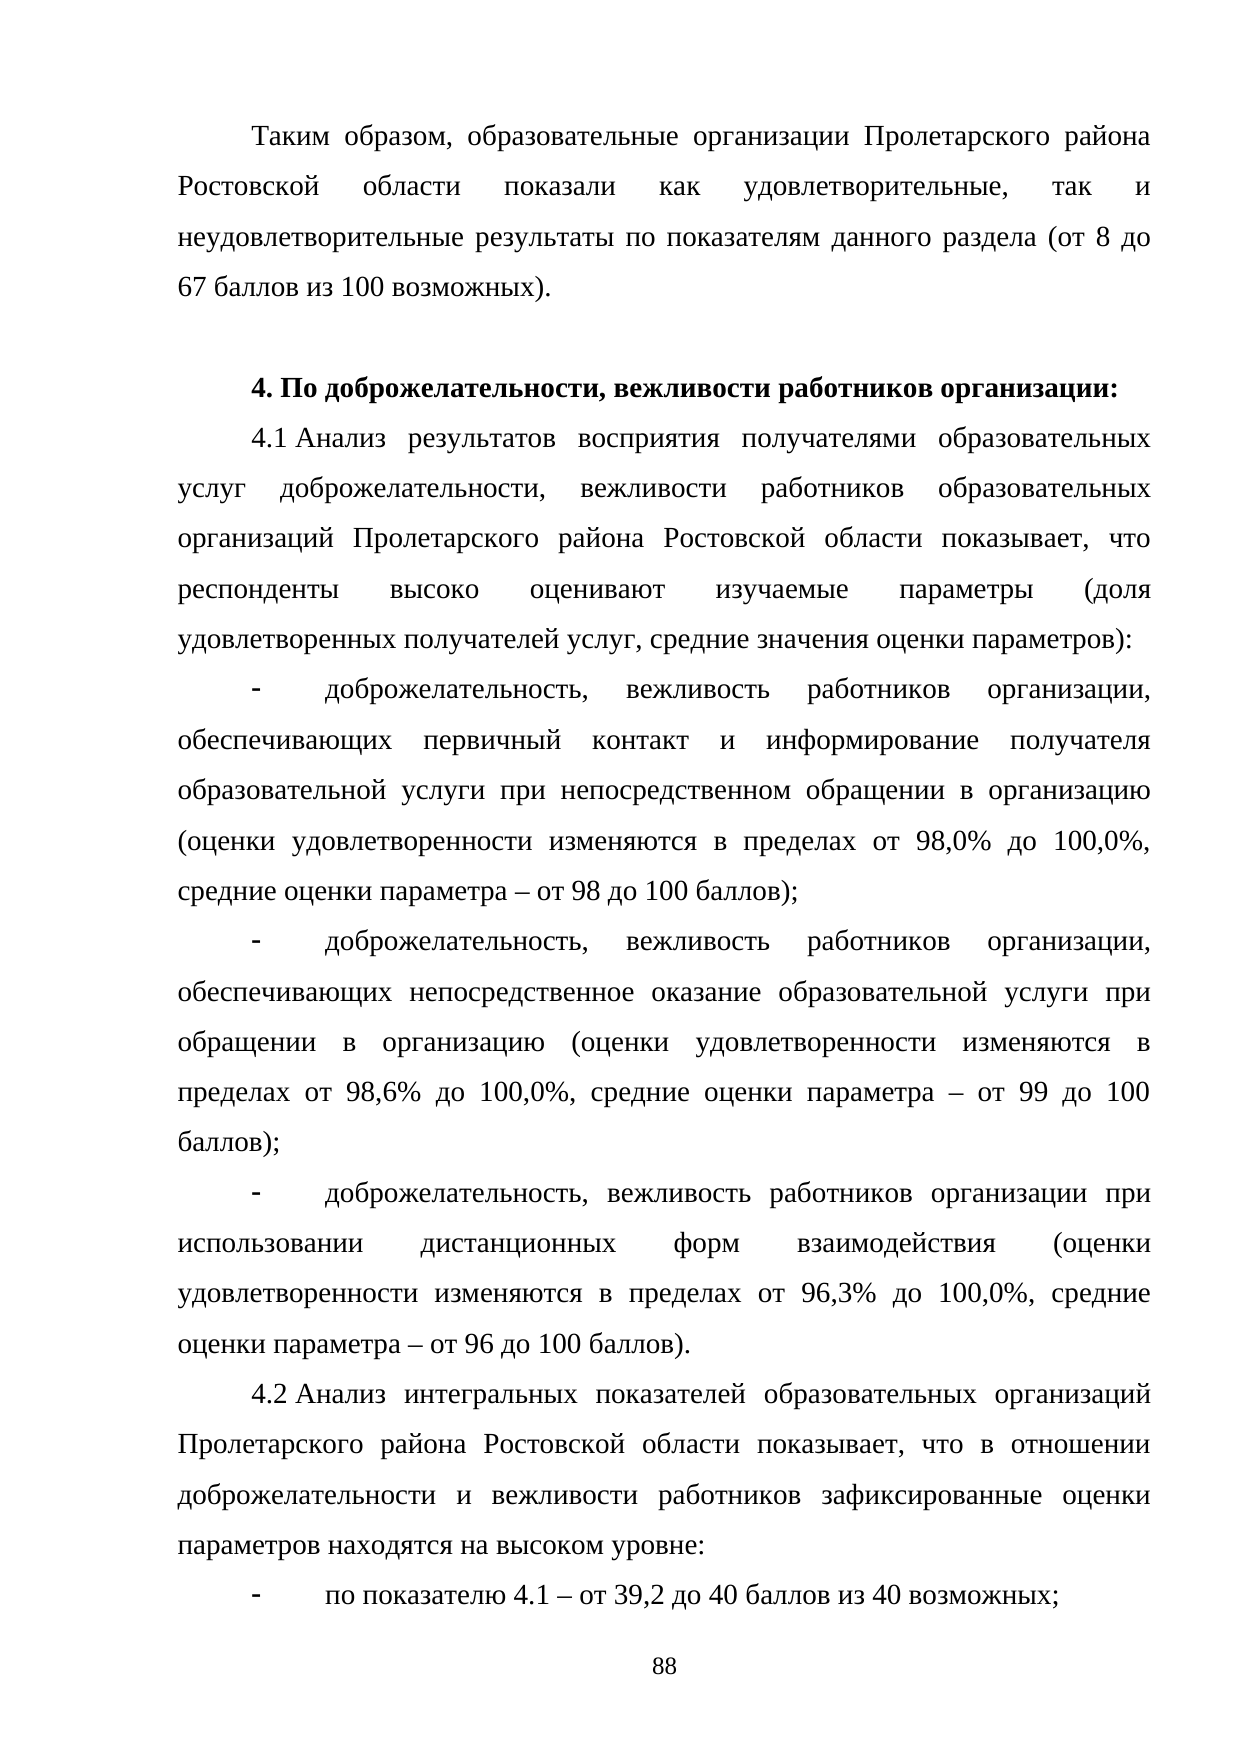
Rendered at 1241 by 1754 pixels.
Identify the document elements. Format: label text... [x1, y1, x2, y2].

text 4.2 Анализ интегральных показателей образовательных организаций Пролетарского района Ростовской области показывает, что в отношении доброжелательности и вежливости работников зафиксированные оценки параметров находятся на высоком уровне: [177, 1376, 1152, 1561]
text 4.1 Анализ результатов восприятия получателями образовательных услуг доброжелательности, вежливости работников образовательных организаций Пролетарского района Ростовской области показывает, что респонденты высоко оценивают изучаемые параметры (доля удовлетворенных получателей услуг, средние значения оценки параметров): [177, 420, 1152, 655]
text Таким образом, образовательные организации Пролетарского района Ростовской области показали как удовлетворительные, так и неудовлетворительные результаты по показателям данного раздела (от 8 до 67 баллов из 100 возможных). [177, 118, 1152, 303]
list доброжелательность, вежливость работников организации, обеспечивающих первичный контакт и информирование получателя образовательной услуги при непосредственном обращении в организацию (оценки удовлетворенности изменяются в пределах от 98,0% до 100,0%, средние оценки параметра – от 98 до 100 баллов); [177, 672, 1152, 906]
list по показателю 4.1 – от 39,2 до 40 баллов из 40 возможных; [177, 1577, 1152, 1611]
list доброжелательность, вежливость работников организации при использовании дистанционных форм взаимодействия (оценки удовлетворенности изменяются в пределах от 96,3% до 100,0%, средние оценки параметра – от 96 до 100 баллов). [177, 1175, 1152, 1359]
list доброжелательность, вежливость работников организации, обеспечивающих непосредственное оказание образовательной услуги при обращении в организацию (оценки удовлетворенности изменяются в пределах от 98,6% до 100,0%, средние оценки параметра – от 99 до 100 баллов); [177, 923, 1152, 1158]
text 4. По доброжелательности, вежливости работников организации: [177, 370, 1152, 403]
